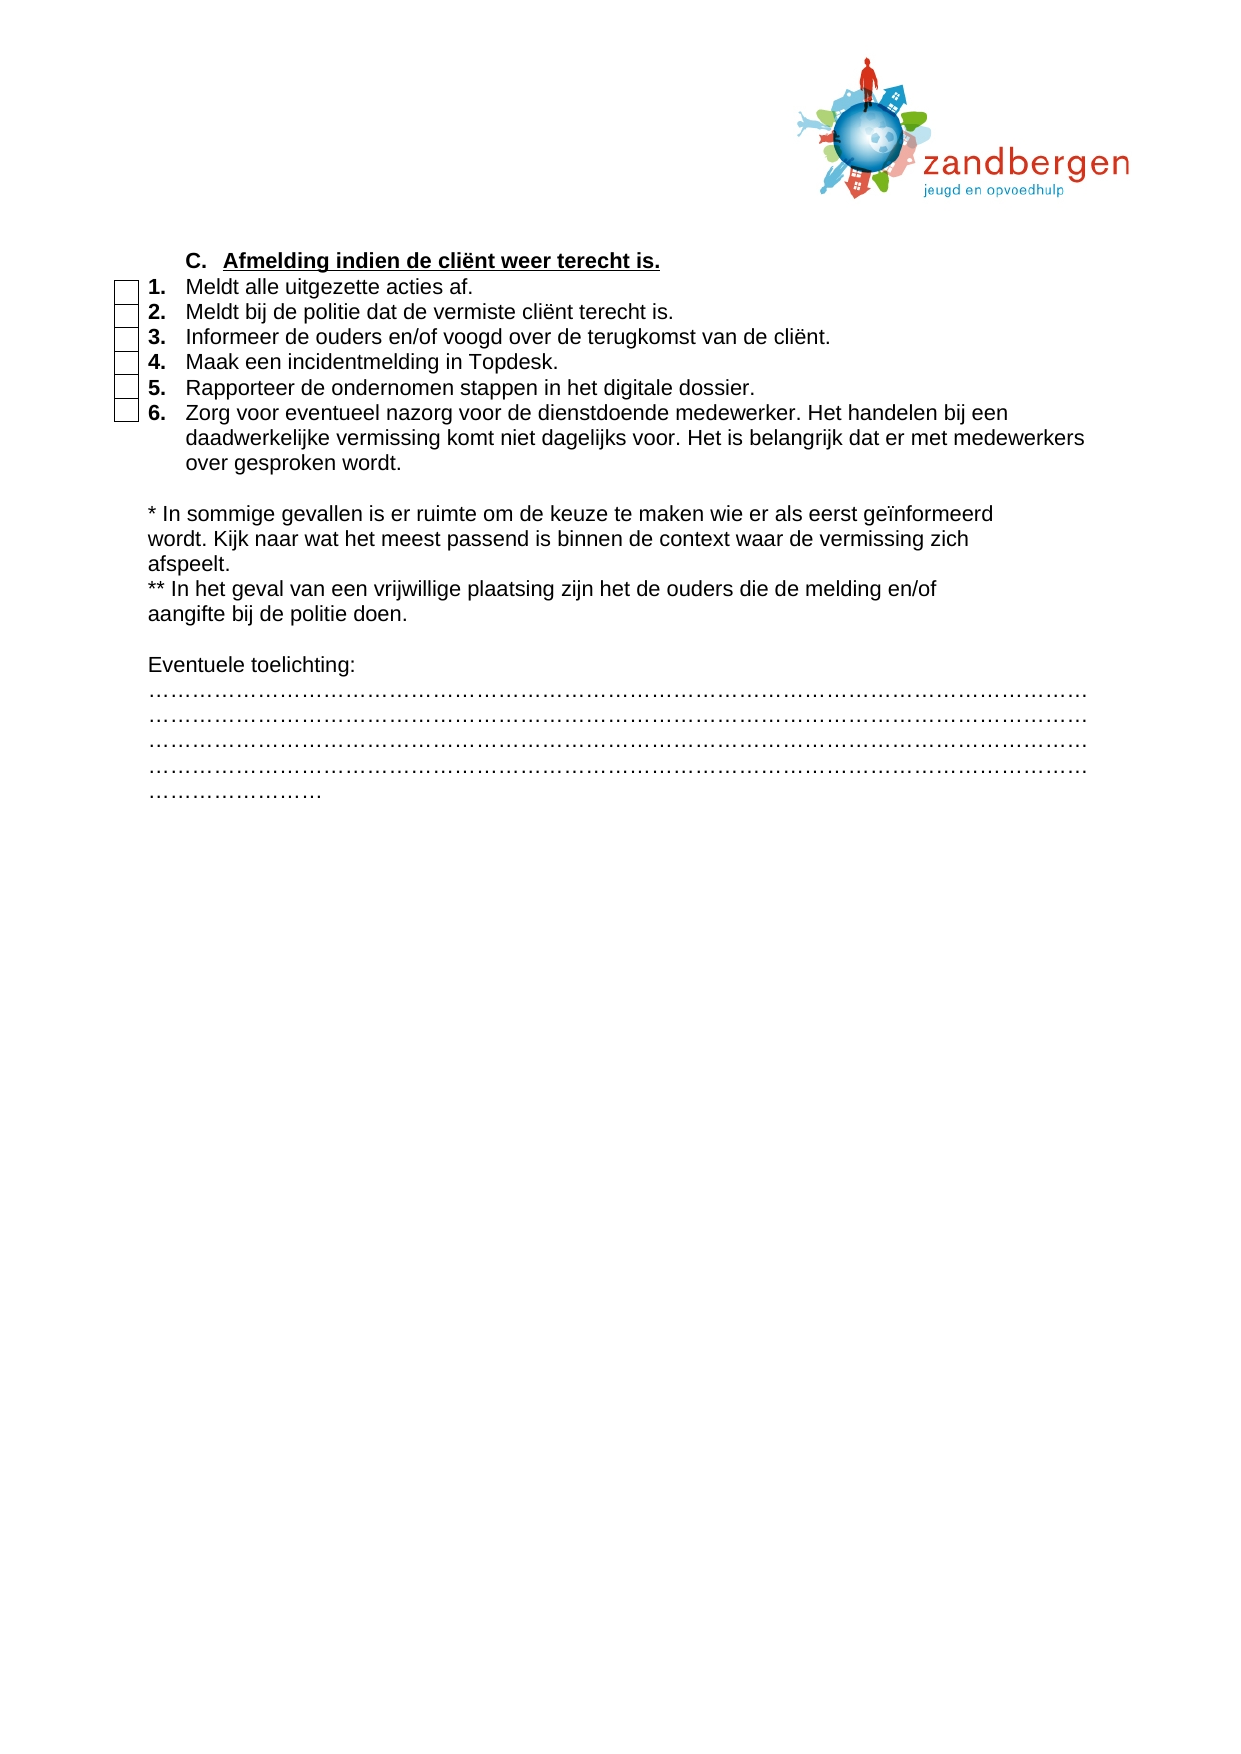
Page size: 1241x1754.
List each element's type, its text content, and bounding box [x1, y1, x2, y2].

text aangifte bij de politie doen. [148, 601, 1093, 627]
text ** In het geval van een vrijwillige plaatsing zijn het de ouders die de melding en/of [148, 576, 1093, 601]
list Meldt alle uitgezette acties af. [148, 274, 1093, 299]
list Maak een incidentmelding in Topdesk. [148, 349, 1093, 374]
list Informeer de ouders en/of voogd over de terugkomst van de cliënt. [148, 324, 1093, 349]
picture [786, 45, 1144, 211]
list Zorg voor eventueel nazorg voor de dienstdoende medewerker. Het handelen bij een daadwerkelijke vermissing komt niet dagelijks voor. Het is belangrijk dat er met medewerkers over gesproken wordt. [148, 400, 1093, 475]
list Meldt bij de politie dat de vermiste cliënt terecht is. [148, 299, 1093, 324]
text ……………………………………………………………………………………………………………………………………………………………………………………………………………………………………………………………………………………………………………………………………………………………………………………………………………………………………………………………………………………………… [148, 677, 1093, 803]
text afspeelt. [148, 551, 1093, 576]
list Afmelding indien de cliënt weer terecht is. [185, 248, 1093, 274]
text wordt. Kijk naar wat het meest passend is binnen de context waar de vermissing zich [148, 526, 1093, 551]
list Rapporteer de ondernomen stappen in het digitale dossier. [148, 374, 1093, 400]
text Eventuele toelichting: [148, 652, 1093, 677]
text * In sommige gevallen is er ruimte om de keuze te maken wie er als eerst geïnformeerd [148, 501, 1093, 526]
